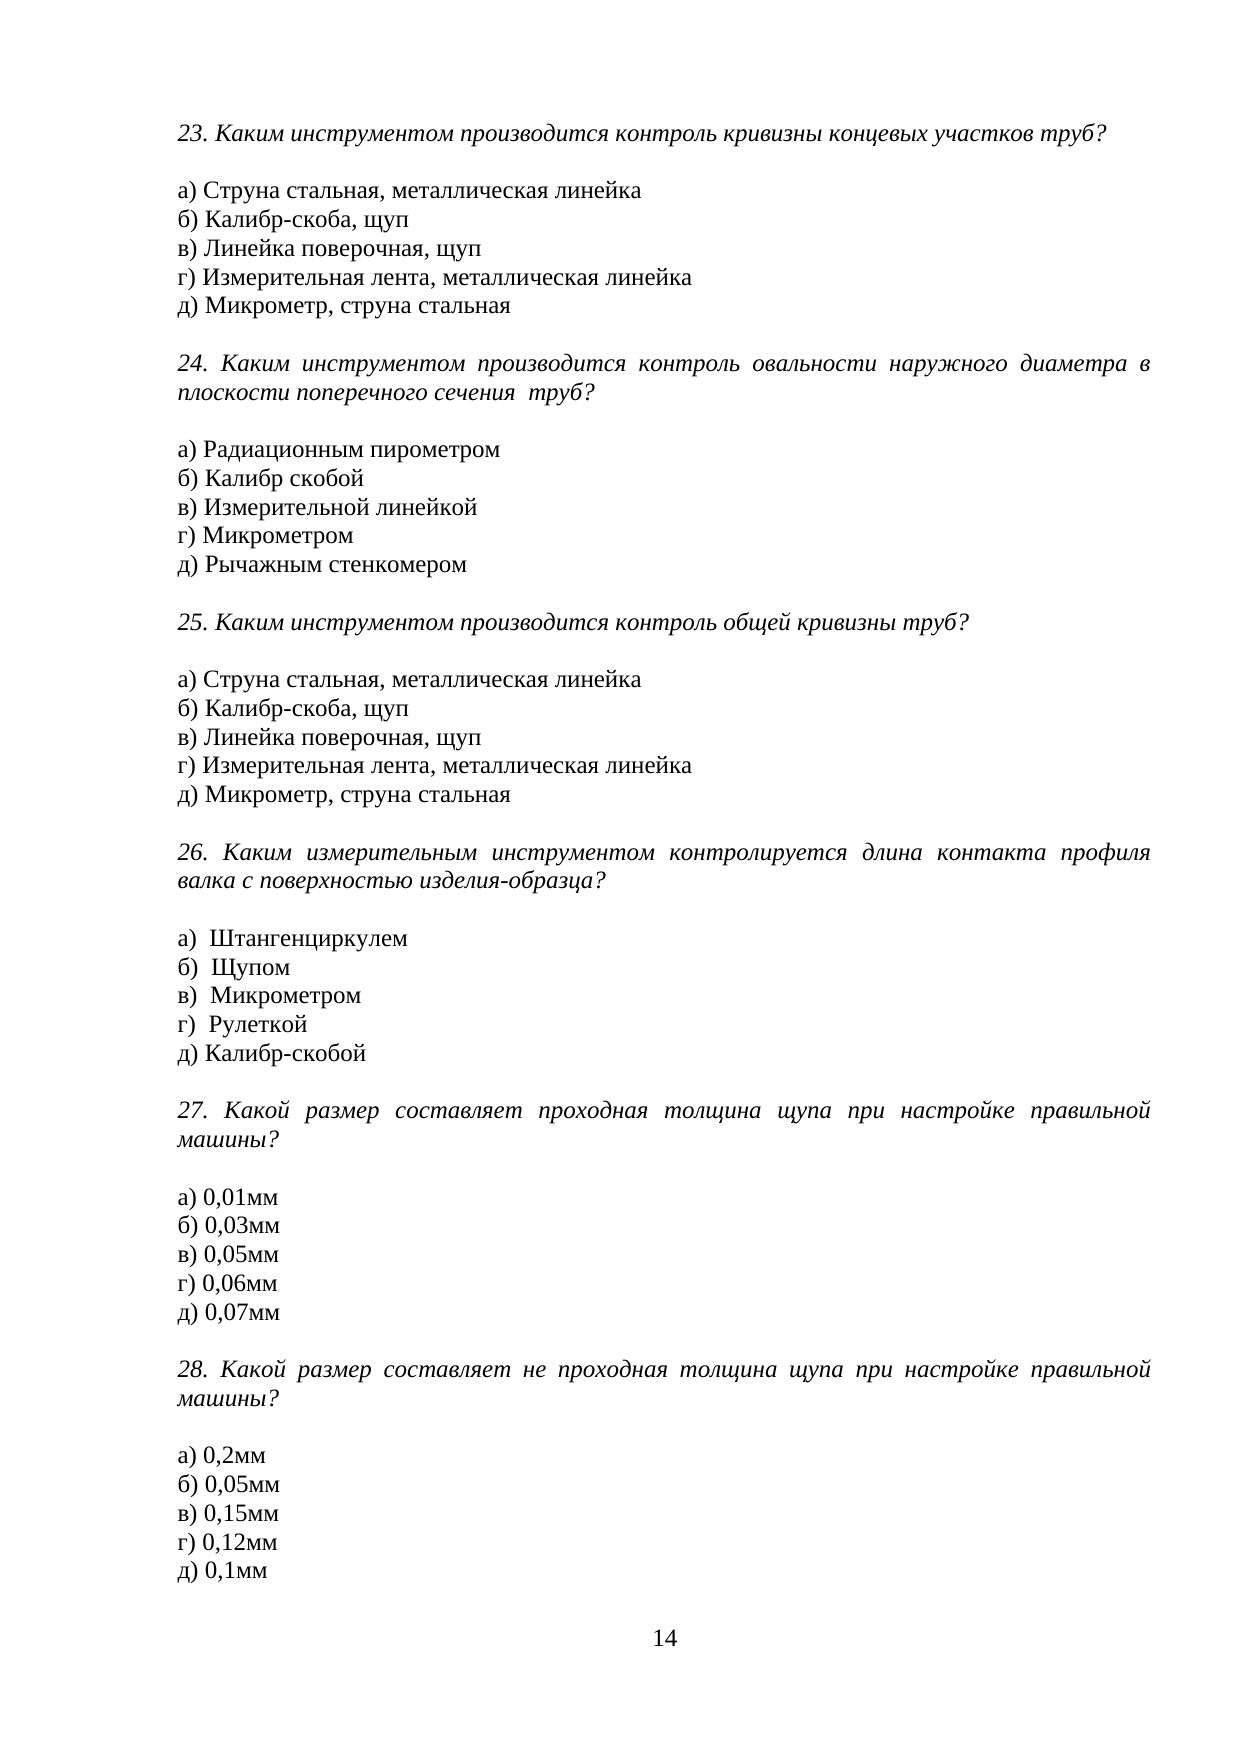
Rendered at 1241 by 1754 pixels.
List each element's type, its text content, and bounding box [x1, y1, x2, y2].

text б) Калибр скобой [177, 463, 1152, 492]
text д) Рычажным стенкомером [177, 549, 1152, 578]
text д) Калибр-скобой [177, 1038, 1152, 1067]
text а) Струна стальная, металлическая линейка [177, 176, 1152, 204]
text в) Микрометром [177, 981, 1152, 1009]
text д) 0,1мм [177, 1556, 1152, 1584]
text а) Радиационным пирометром [177, 434, 1152, 463]
text а) Штангенциркулем [177, 923, 1152, 952]
text а) Струна стальная, металлическая линейка [177, 664, 1152, 693]
text в) 0,15мм [177, 1498, 1152, 1527]
text а) 0,2мм [177, 1441, 1152, 1469]
text б) 0,03мм [177, 1211, 1152, 1239]
text 25. Каким инструментом производится контроль общей кривизны труб? [177, 607, 1152, 636]
text 27. Какой размер составляет проходная толщина щупа при настройке правильной машины? [177, 1096, 1152, 1153]
text в) 0,05мм [177, 1239, 1152, 1268]
text б) Щупом [177, 952, 1152, 981]
text 28. Какой размер составляет не проходная толщина щупа при настройке правильной машины? [177, 1354, 1152, 1412]
text в) Измерительной линейкой [177, 492, 1152, 521]
text б) Калибр-скоба, щуп [177, 693, 1152, 722]
text 26. Каким измерительным инструментом контролируется длина контакта профиля валка с поверхностью изделия-образца? [177, 837, 1152, 894]
text 24. Каким инструментом производится контроль овальности наружного диаметра в плоскости поперечного сечения труб? [177, 348, 1152, 406]
text б) Калибр-скоба, щуп [177, 204, 1152, 233]
text д) Микрометр, струна стальная [177, 291, 1152, 319]
text 23. Каким инструментом производится контроль кривизны концевых участков труб? [177, 118, 1152, 147]
text г) Измерительная лента, металлическая линейка [177, 262, 1152, 291]
text б) 0,05мм [177, 1469, 1152, 1498]
text д) 0,07мм [177, 1297, 1152, 1326]
text г) 0,12мм [177, 1527, 1152, 1556]
text в) Линейка поверочная, щуп [177, 233, 1152, 262]
text г) Рулеткой [177, 1009, 1152, 1038]
text г) 0,06мм [177, 1268, 1152, 1297]
text г) Измерительная лента, металлическая линейка [177, 751, 1152, 779]
text г) Микрометром [177, 521, 1152, 549]
text а) 0,01мм [177, 1182, 1152, 1211]
text в) Линейка поверочная, щуп [177, 722, 1152, 751]
text д) Микрометр, струна стальная [177, 779, 1152, 808]
